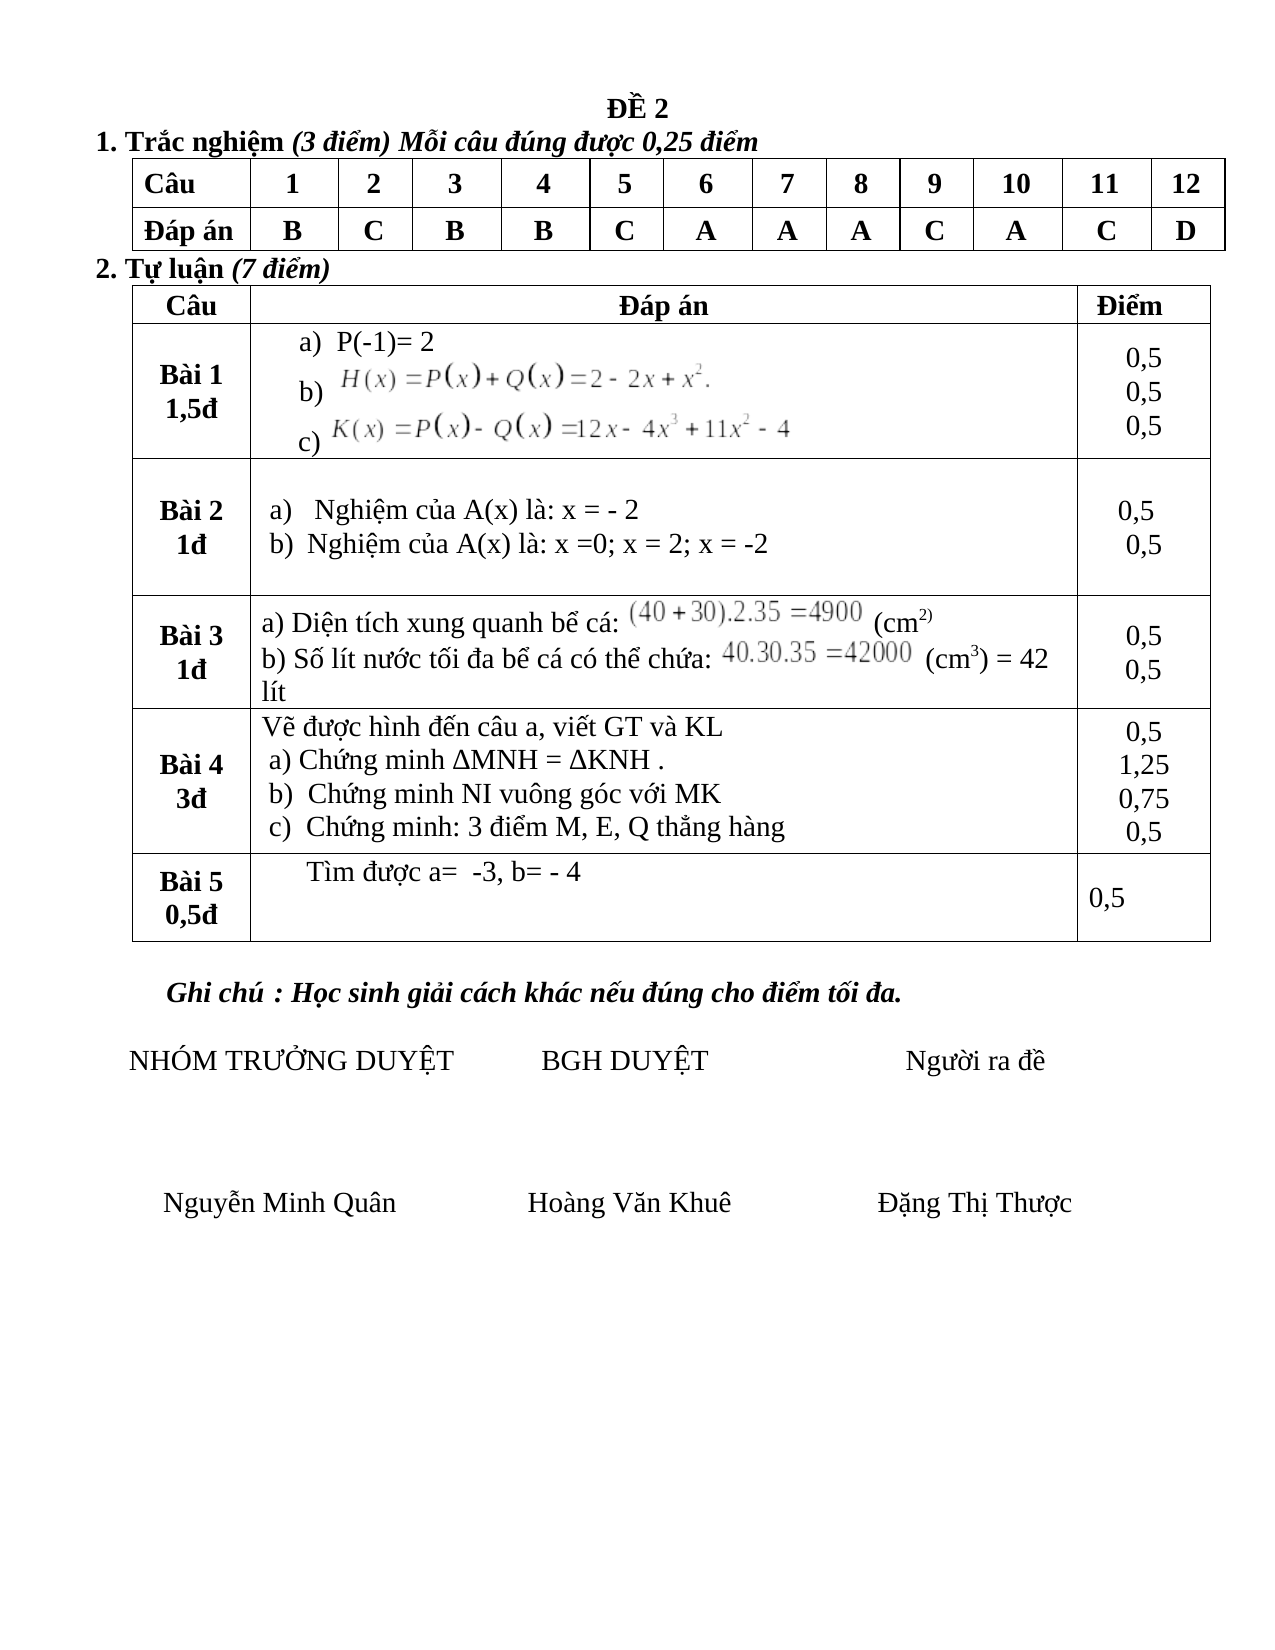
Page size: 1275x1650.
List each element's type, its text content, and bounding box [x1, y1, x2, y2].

table_header 10 [974, 159, 1062, 207]
table_cell B [251, 208, 338, 250]
table_cell Bài 4 3đ [133, 709, 250, 853]
table_cell D [1152, 208, 1224, 250]
table_cell C [339, 208, 412, 250]
table_cell Bài 5 0,5đ [133, 854, 250, 941]
table_cell Bài 1 1,5đ [133, 324, 250, 458]
table_cell A [664, 208, 752, 250]
table_cell C [1063, 208, 1151, 250]
table_cell 0,5 0,5 0,5 [1078, 324, 1210, 458]
table_header 9 [901, 159, 973, 207]
table_header 11 [1063, 159, 1151, 207]
table_cell C [591, 208, 663, 250]
text 2. Tự luận (7 điểm) [95, 251, 1180, 285]
table_cell Bài 2 1đ [133, 459, 250, 595]
table_cell P(-1)= 2 c) [251, 324, 1077, 458]
table_cell A [974, 208, 1062, 250]
text ĐỀ 2 [91, 91, 1184, 124]
table_cell 0,5 [1078, 854, 1210, 941]
table_cell a) Diện tích xung quanh bể cá: (cm2) b) Số lít nước tối đa bể cá có thể chứa: (cm3) = 42 lít [251, 596, 1077, 708]
table_cell A [827, 208, 899, 250]
table_cell Đáp án [133, 208, 250, 250]
table_header Câu [133, 159, 250, 207]
table_header 8 [827, 159, 899, 207]
table_cell B [502, 208, 589, 250]
table_cell B [413, 208, 501, 250]
table_cell C [901, 208, 973, 250]
table_header Đáp án [251, 286, 1077, 323]
text Ghi chú : Học sinh giải cách khác nếu đúng cho điểm tối đa. [166, 976, 1184, 1009]
table_cell A [753, 208, 826, 250]
table_header 5 [591, 159, 663, 207]
table_cell 0,5 0,5 [1078, 459, 1210, 595]
table_cell Bài 3 1đ [133, 596, 250, 708]
table_cell Tìm được a= -3, b= - 4 [251, 854, 1077, 941]
table_header 6 [664, 159, 752, 207]
table_header 12 [1152, 159, 1224, 207]
table_header 2 [339, 159, 412, 207]
table_cell 0,5 0,5 [1078, 596, 1210, 708]
text 1. Trắc nghiệm (3 điểm) Mỗi câu đúng được 0,25 điểm [95, 124, 1180, 158]
text Nguyễn Minh Quân Hoàng Văn Khuê Đặng Thị Thược [119, 1185, 1184, 1218]
table_cell Nghiệm của A(x) là: x = - 2 Nghiệm của A(x) là: x =0; x = 2; x = -2 [251, 459, 1077, 595]
table_header 7 [753, 159, 826, 207]
table_cell Vẽ được hình đến câu a, viết GT và KL a) Chứng minh ∆MNH = ∆KNH . b) Chứng minh NI vuông góc với MK c) Chứng minh: 3 điểm M, E, Q thẳng hàng [251, 709, 1077, 853]
table_header Câu [133, 286, 250, 323]
text NHÓM TRƯỞNG DUYỆT BGH DUYỆT Người ra đề [128, 1043, 1184, 1076]
table_header Điểm [1078, 286, 1210, 323]
table_cell 0,5 1,25 0,75 0,5 [1078, 709, 1210, 853]
table_header 4 [502, 159, 589, 207]
table_header 1 [251, 159, 338, 207]
table_header 3 [413, 159, 501, 207]
